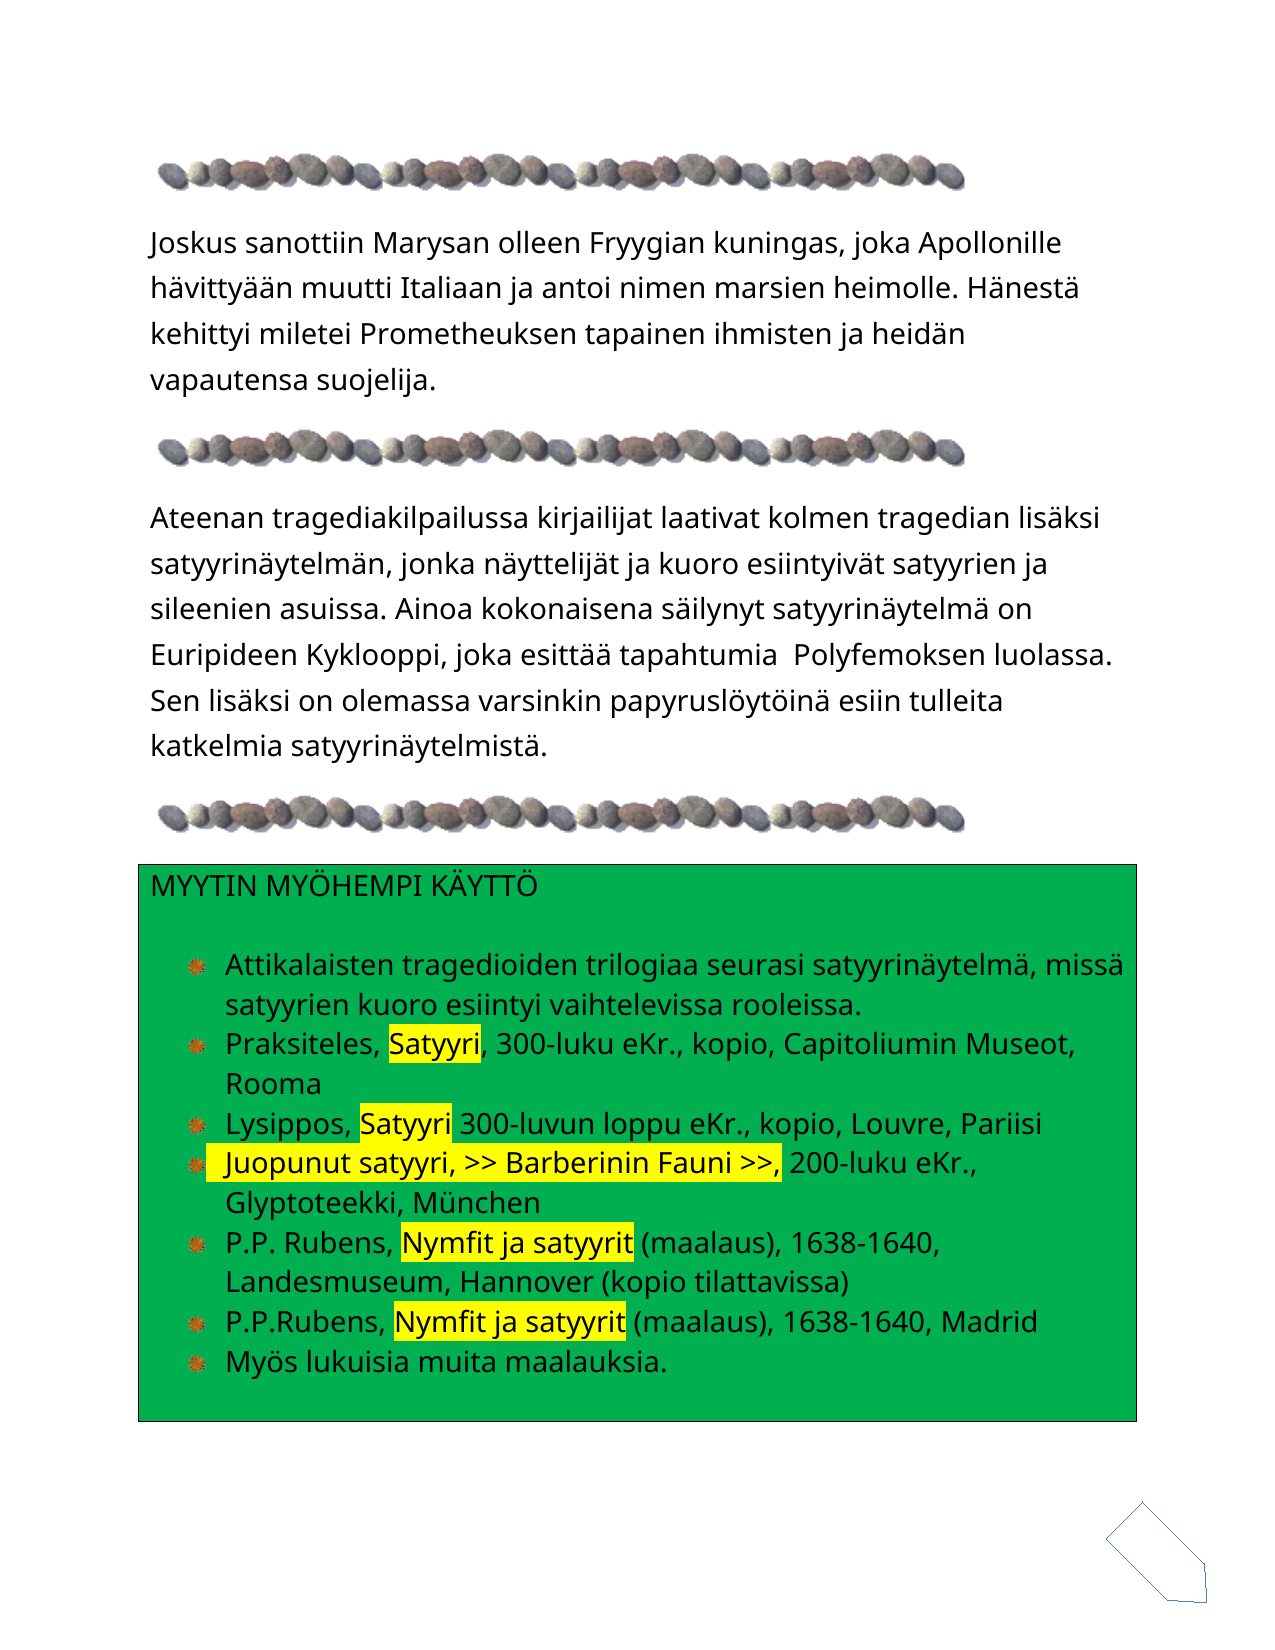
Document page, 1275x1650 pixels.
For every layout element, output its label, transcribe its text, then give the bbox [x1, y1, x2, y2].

picture [188, 1236, 206, 1254]
picture [150, 791, 976, 839]
table_header MYYTIN MYÖHEMPI KÄYTTÖ Attikalaisten tragedioiden trilogiaa seurasi satyyrinäytelmä, missä satyyrien kuoro esiintyi vaihtelevissa rooleissa. Praksiteles, Satyyri, 300-luku eKr., kopio, Capitoliumin Museot, Rooma Lysippos, Satyyri 300-luvun loppu eKr., kopio, Louvre, Pariisi Juopunut satyyri, >> Barberinin Fauni >>, 200-luku eKr., Glyptoteekki, München P.P. Rubens, Nymfit ja satyyrit (maalaus), 1638-1640, Landesmuseum, Hannover (kopio tilattavissa) P.P.Rubens, Nymfit ja satyyrit (maalaus), 1638-1640, Madrid Myös lukuisia muita maalauksia. [139, 865, 1136, 1421]
text Ateenan tragediakilpailussa kirjailijat laativat kolmen tragedian lisäksi satyyrinäytelmän, jonka näyttelijät ja kuoro esiintyivät satyyrien ja sileenien asuissa. Ainoa kokonaisena säilynyt satyyrinäytelmä on Euripideen Kyklooppi, joka esittää tapahtumia Polyfemoksen luolassa. Sen lisäksi on olemassa varsinkin papyruslöytöinä esiin tulleita katkelmia satyyrinäytelmistä. [150, 497, 1125, 765]
picture [150, 425, 976, 473]
picture [188, 1316, 206, 1333]
picture [150, 150, 976, 197]
picture [188, 958, 206, 976]
picture [188, 1157, 206, 1174]
picture [188, 1355, 206, 1373]
text Joskus sanottiin Marysan olleen Fryygian kuningas, joka Apollonille hävittyään muutti Italiaan ja antoi nimen marsien heimolle. Hänestä kehittyi miletei Prometheuksen tapainen ihmisten ja heidän vapautensa suojelija. [150, 222, 1125, 398]
picture [188, 1117, 206, 1135]
picture [188, 1038, 206, 1055]
